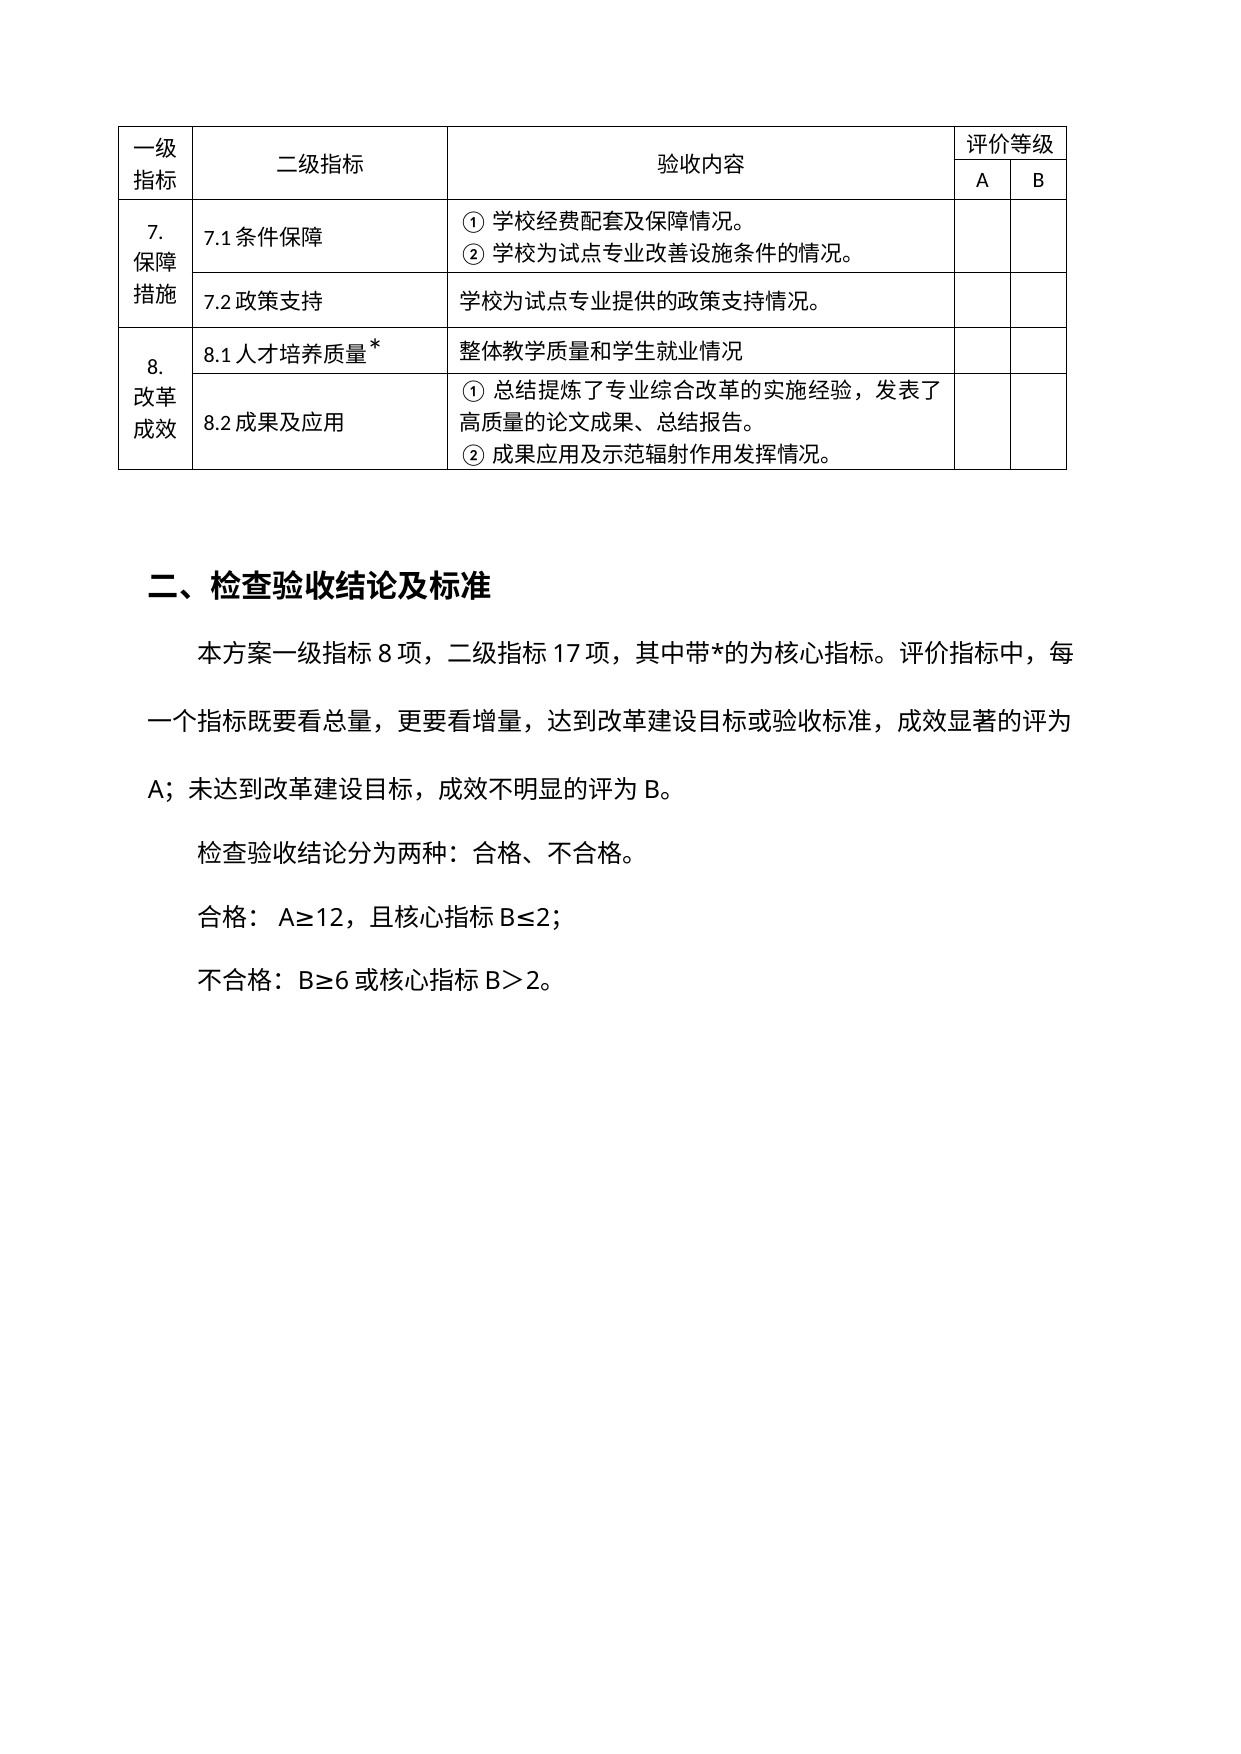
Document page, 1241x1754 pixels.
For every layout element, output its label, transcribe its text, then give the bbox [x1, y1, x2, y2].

table_cell 8.1人才培养质量* [193, 328, 447, 372]
table_cell [1011, 328, 1066, 372]
table_cell ①学校经费配套及保障情况。 ②学校为试点专业改善设施条件的情况。 [448, 200, 954, 272]
table_cell 7.2政策支持 [193, 273, 447, 327]
table_cell [955, 328, 1010, 372]
table_cell [955, 374, 1010, 468]
text 本方案一级指标8项，二级指标17项，其中带*的为核心指标。评价指标中，每一个指标既要看总量，更要看增量，达到改革建设目标或验收标准，成效显著的评为A；未达到改革建设目标，成效不明显的评为B。 [148, 629, 1092, 811]
table_cell [1011, 273, 1066, 327]
table_cell 学校为试点专业提供的政策支持情况。 [448, 273, 954, 327]
table_cell ①总结提炼了专业综合改革的实施经验，发表了高质量的论文成果、总结报告。 ②成果应用及示范辐射作用发挥情况。 [448, 374, 954, 468]
table_cell 7. 保障 措施 [119, 200, 192, 327]
table_cell 7.1条件保障 [193, 200, 447, 272]
text 二、检查验收结论及标准 [148, 561, 1092, 606]
table_cell 整体教学质量和学生就业情况 [448, 328, 954, 372]
table_cell 8.2成果及应用 [193, 374, 447, 468]
table_cell [955, 273, 1010, 327]
table_cell 8. 改革 成效 [119, 328, 192, 468]
text 检查验收结论分为两种：合格、不合格。 [148, 829, 1092, 874]
table_cell A [955, 160, 1010, 199]
text 合格： A≥12，且核心指标B≤2； [148, 892, 1092, 938]
table_cell [955, 200, 1010, 272]
table_cell [1011, 200, 1066, 272]
table_header 验收内容 [448, 127, 954, 199]
table_header 二级指标 [193, 127, 447, 199]
table_cell B [1011, 160, 1066, 199]
text 不合格：B≥6或核心指标B＞2。 [148, 956, 1092, 1002]
table_header 评价等级 [955, 127, 1066, 158]
table_header 一级指标 [119, 127, 192, 199]
table_cell [1011, 374, 1066, 468]
